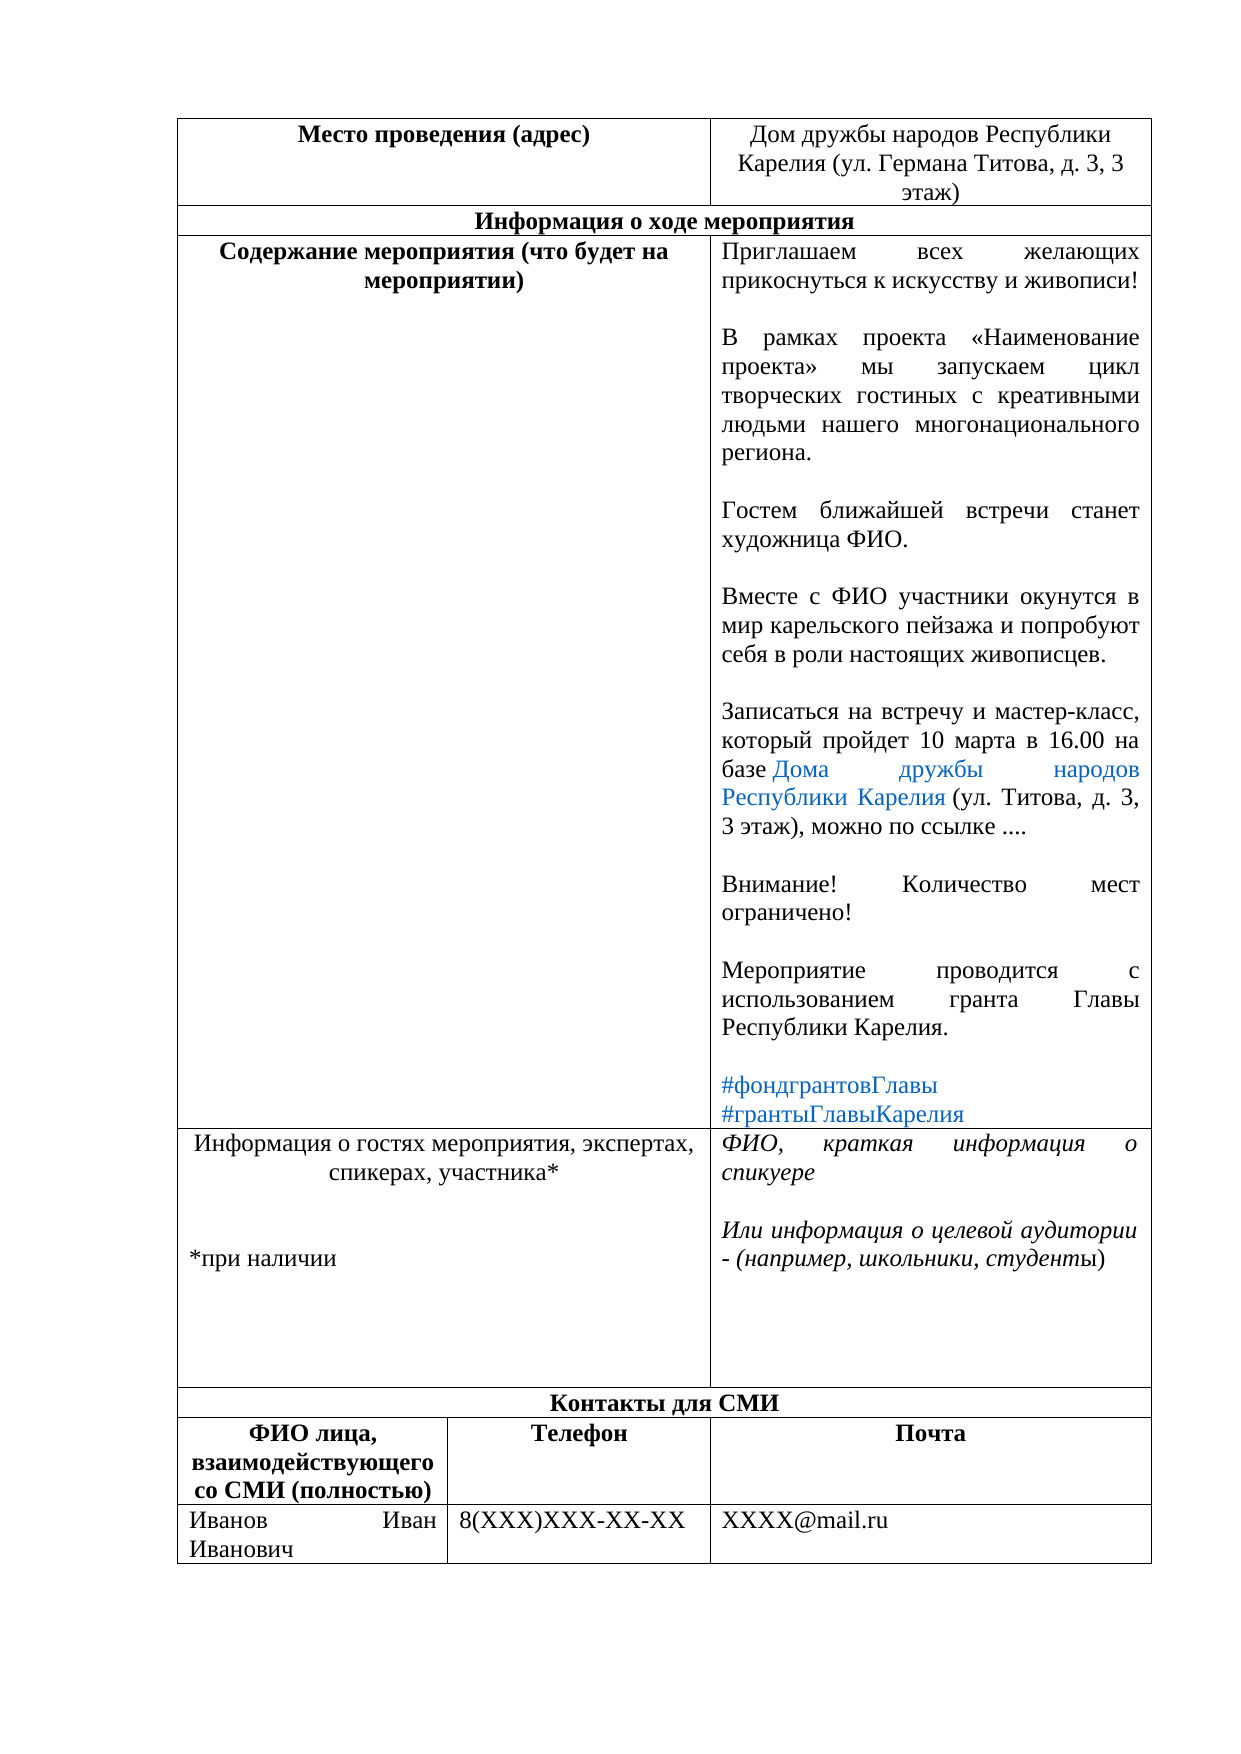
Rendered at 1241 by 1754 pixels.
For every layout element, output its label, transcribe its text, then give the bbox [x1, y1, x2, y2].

table_cell Иванов Иван Иванович [178, 1505, 447, 1563]
table_cell Телефон [448, 1418, 710, 1504]
table_cell Приглашаем всех желающих прикоснуться к искусству и живописи! В рамках проекта «Наименование проекта» мы запускаем цикл творческих гостиных с креативными людьми нашего многонационального региона. Гостем ближайшей встречи станет художница ФИО. Вместе с ФИО участники окунутся в мир карельского пейзажа и попробуют себя в роли настоящих живописцев. Записаться на встречу и мастер-класс, который пройдет 10 марта в 16.00 на базе Дома дружбы народов Республики Карелия (ул. Титова, д. 3, 3 этаж), можно по ссылке .... Внимание! Количество мест ограничено! Мероприятие проводится с использованием гранта Главы Республики Карелия. #фондгрантовГлавы #грантыГлавыКарелия [711, 236, 1151, 1127]
table_cell ХХХХ@mail.ru [711, 1505, 1151, 1563]
table_cell Почта [711, 1418, 1151, 1504]
table_cell Дом дружбы народов Республики Карелия (ул. Германа Титова, д. 3, 3 этаж) [711, 119, 1151, 205]
table_cell Место проведения (адрес) [178, 119, 710, 205]
table_cell ФИО, краткая информация о спикуере Или информация о целевой аудитории - (например, школьники, студенты) [711, 1129, 1151, 1387]
table_cell Контакты для СМИ [178, 1388, 1151, 1417]
table_cell 8(ХХХ)ХХХ-ХХ-ХХ [448, 1505, 710, 1563]
table_cell Информация о гостях мероприятия, экспертах, спикерах, участника* *при наличии [178, 1129, 710, 1387]
table_cell ФИО лица, взаимодействующего со СМИ (полностью) [178, 1418, 447, 1504]
table_cell Содержание мероприятия (что будет на мероприятии) [178, 236, 710, 1127]
table_cell Информация о ходе мероприятия [178, 206, 1151, 235]
